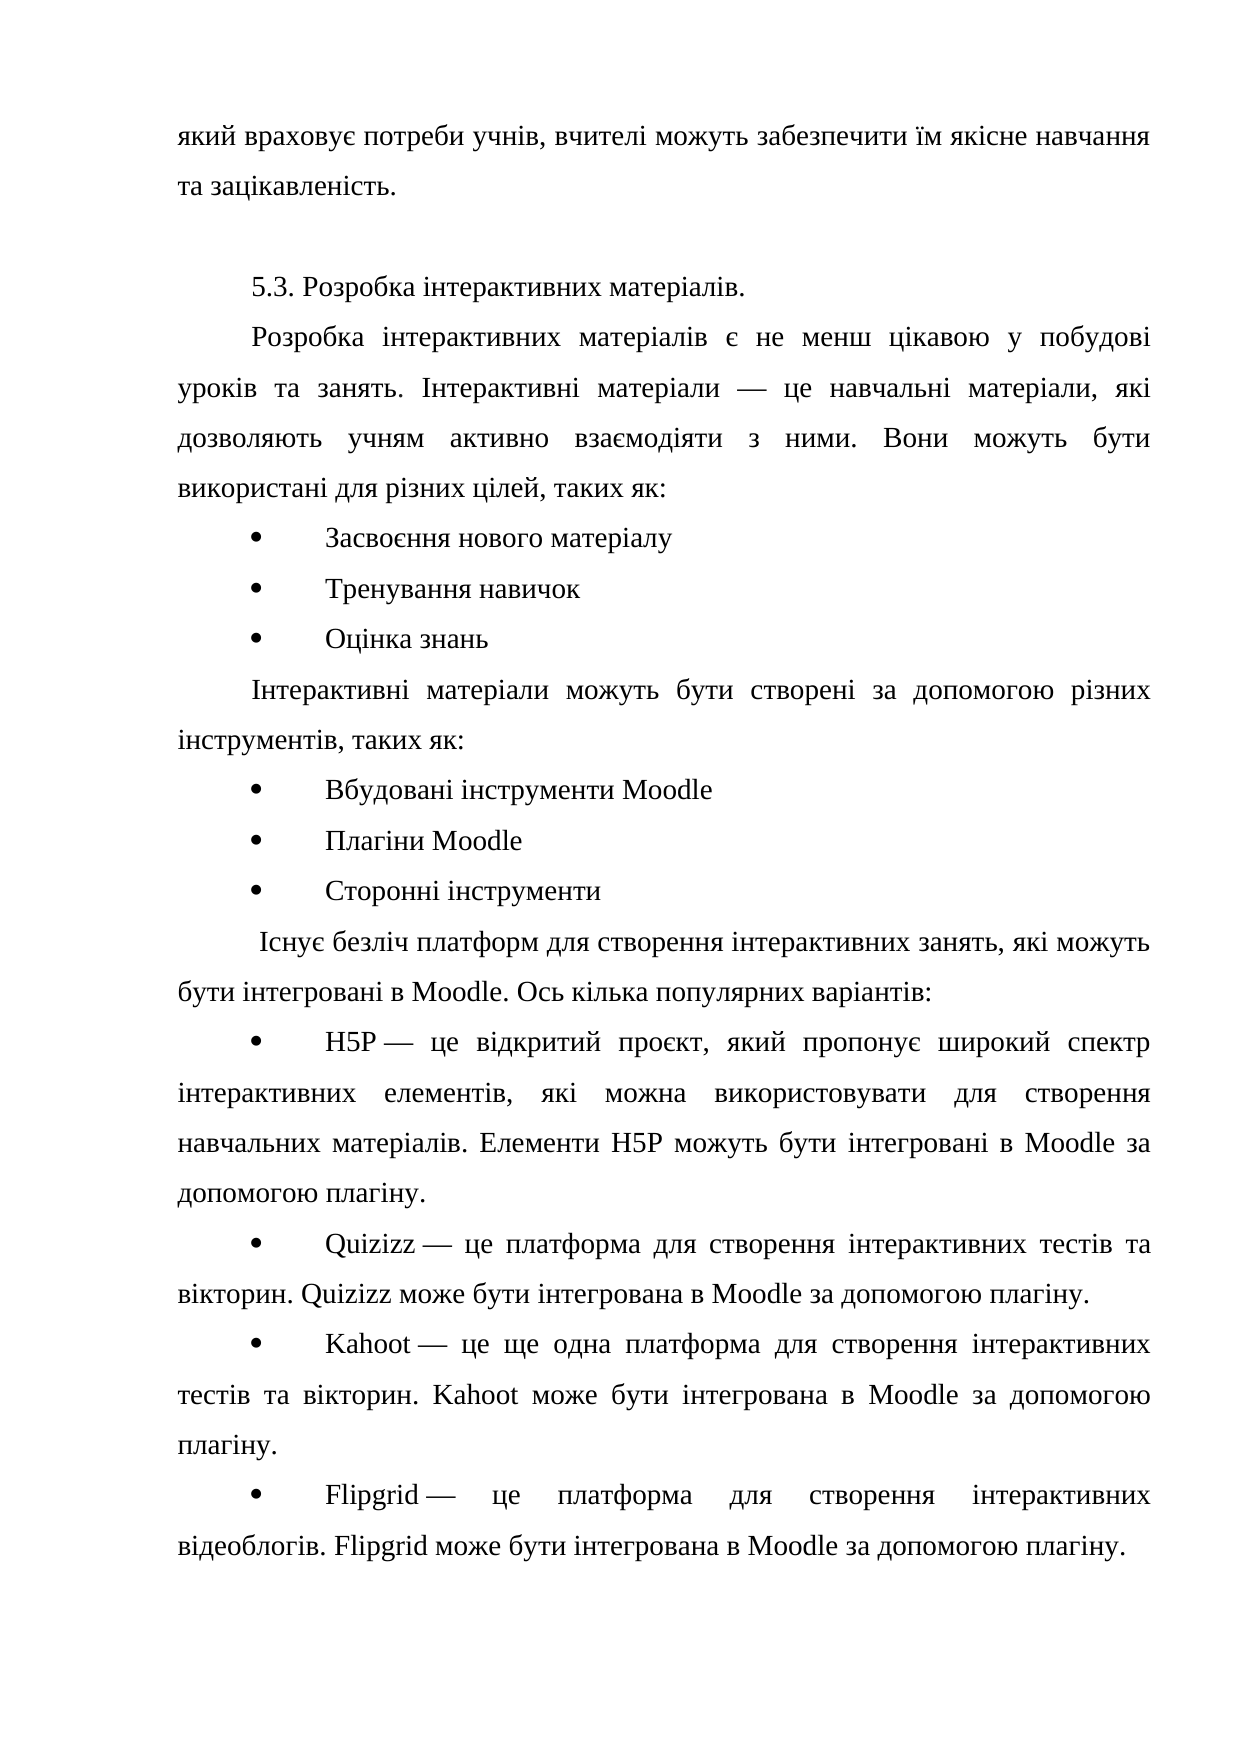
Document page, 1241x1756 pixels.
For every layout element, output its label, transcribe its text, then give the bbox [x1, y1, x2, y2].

list Засвоєння нового матеріалу [177, 521, 1152, 554]
text Розробка інтерактивних матеріалів є не менш цікавою у побудові уроків та занять. Інтерактивні матеріали — це навчальні матеріали, які дозволяють учням активно взаємодіяти з ними. Вони можуть бути використані для різних цілей, таких як: [177, 319, 1152, 504]
list Вбудовані інструменти Moodle [177, 772, 1152, 806]
list Оцінка знань [177, 621, 1152, 655]
list Kahoot — це ще одна платформа для створення інтерактивних тестів та вікторин. Kahoot може бути інтегрована в Moodle за допомогою плагіну. [177, 1326, 1152, 1461]
text Існує безліч платформ для створення інтерактивних занять, які можуть бути інтегровані в Moodle. Ось кілька популярних варіантів: [177, 924, 1152, 1008]
list Сторонні інструменти [177, 873, 1152, 907]
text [177, 118, 1152, 202]
text 5.3. Розробка інтерактивних матеріалів. [251, 269, 1152, 303]
list Flipgrid — це платформа для створення інтерактивних відеоблогів. Flipgrid може бути інтегрована в Moodle за допомогою плагіну. [177, 1477, 1152, 1561]
list Тренування навичок [177, 571, 1152, 605]
list Плагіни Moodle [177, 823, 1152, 857]
list Quizizz — це платформа для створення інтерактивних тестів та вікторин. Quizizz може бути інтегрована в Moodle за допомогою плагіну. [177, 1226, 1152, 1310]
list H5P — це відкритий проєкт, який пропонує широкий спектр інтерактивних елементів, які можна використовувати для створення навчальних матеріалів. Елементи H5P можуть бути інтегровані в Moodle за допомогою плагіну. [177, 1024, 1152, 1209]
text Інтерактивні матеріали можуть бути створені за допомогою різних інструментів, таких як: [177, 672, 1152, 756]
